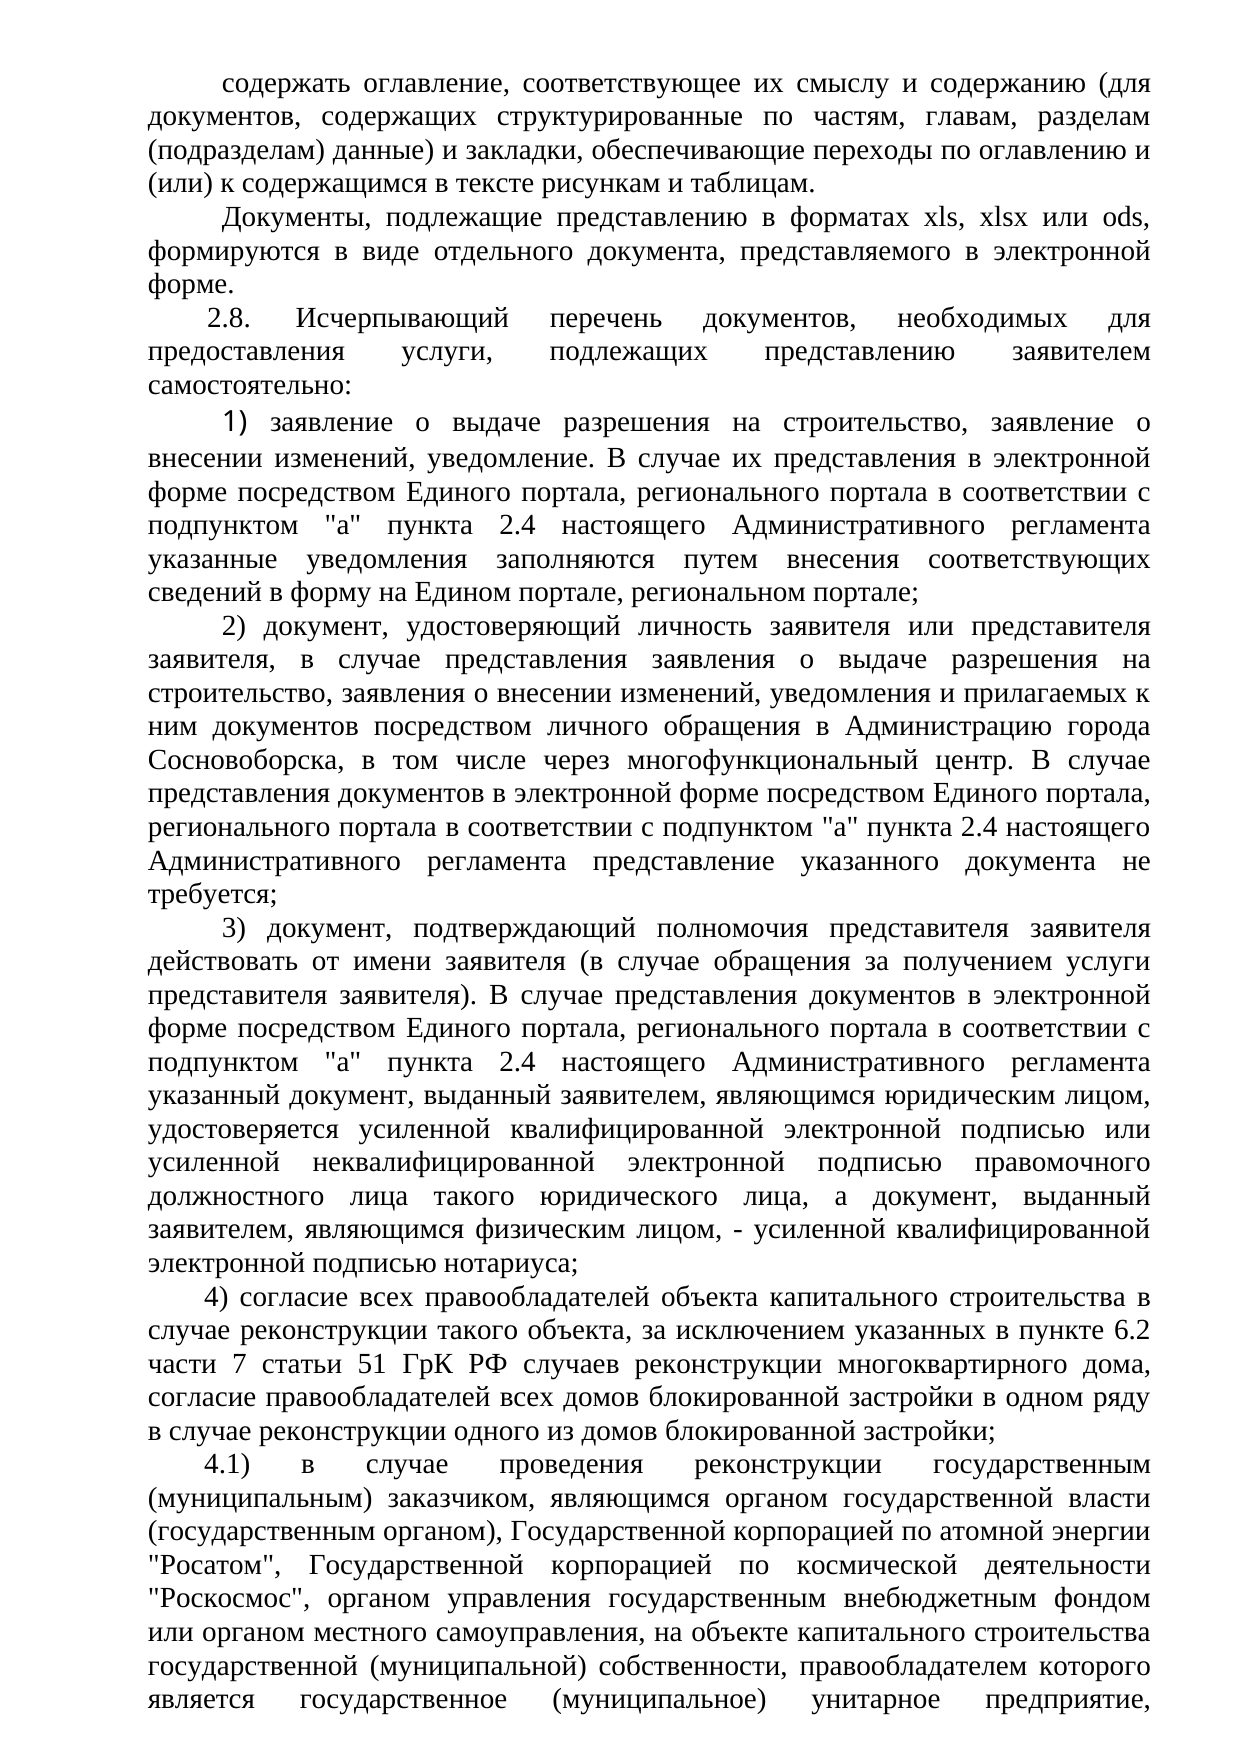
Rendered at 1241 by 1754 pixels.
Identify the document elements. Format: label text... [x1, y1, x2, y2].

text содержать оглавление, соответствующее их смыслу и содержанию (для документов, содержащих структурированные по частям, главам, разделам (подразделам) данные) и закладки, обеспечивающие переходы по оглавлению и (или) к содержащимся в тексте рисункам и таблицам. [148, 65, 1152, 199]
text 2) документ, удостоверяющий личность заявителя или представителя заявителя, в случае представления заявления о выдаче разрешения на строительство, заявления о внесении изменений, уведомления и прилагаемых к ним документов посредством личного обращения в Администрацию города Сосновоборска, в том числе через многофункциональный центр. В случае представления документов в электронной форме посредством Единого портала, регионального портала в соответствии с подпунктом "а" пункта 2.4 настоящего Административного регламента представление указанного документа не требуется; [148, 608, 1152, 910]
text Документы, подлежащие представлению в форматах xls, xlsx или ods, формируются в виде отдельного документа, представляемого в электронной форме. [148, 199, 1152, 300]
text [148, 1446, 1152, 1715]
text 4) согласие всех правообладателей объекта капитального строительства в случае реконструкции такого объекта, за исключением указанных в пункте 6.2 части 7 статьи 51 ГрК РФ случаев реконструкции многоквартирного дома, согласие правообладателей всех домов блокированной застройки в одном ряду в случае реконструкции одного из домов блокированной застройки; [148, 1279, 1152, 1446]
list Исчерпывающий перечень документов, необходимых для предоставления услуги, подлежащих представлению заявителем самостоятельно: [148, 300, 1152, 400]
text 3) документ, подтверждающий полномочия представителя заявителя действовать от имени заявителя (в случае обращения за получением услуги представителя заявителя). В случае представления документов в электронной форме посредством Единого портала, регионального портала в соответствии с подпунктом "а" пункта 2.4 настоящего Административного регламента указанный документ, выданный заявителем, являющимся юридическим лицом, удостоверяется усиленной квалифицированной электронной подписью или усиленной неквалифицированной электронной подписью правомочного должностного лица такого юридического лица, а документ, выданный заявителем, являющимся физическим лицом, - усиленной квалифицированной электронной подписью нотариуса; [148, 910, 1152, 1279]
text 1) заявление о выдаче разрешения на строительство, заявление о внесении изменений, уведомление. В случае их представления в электронной форме посредством Единого портала, регионального портала в соответствии с подпунктом "а" пункта 2.4 настоящего Административного регламента указанные уведомления заполняются путем внесения соответствующих сведений в форму на Едином портале, региональном портале; [148, 400, 1152, 608]
